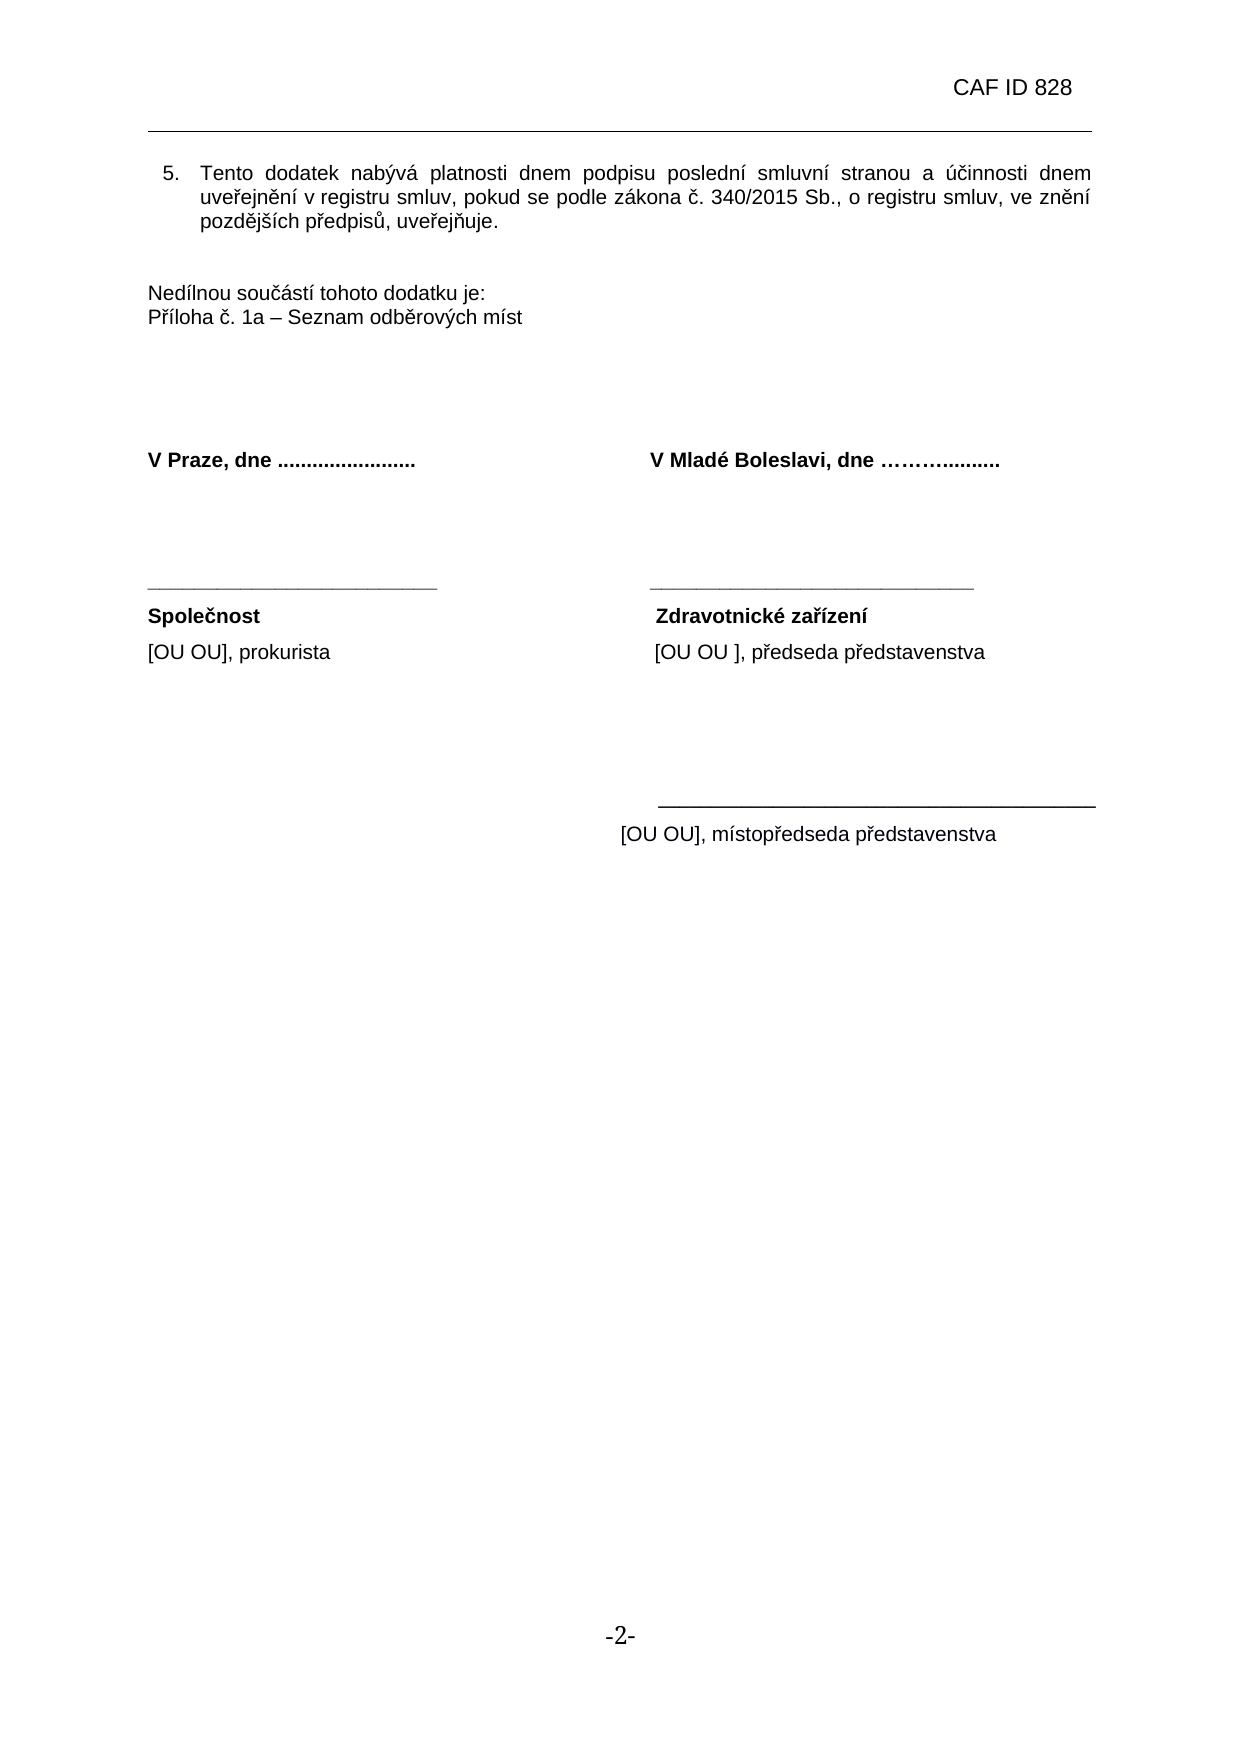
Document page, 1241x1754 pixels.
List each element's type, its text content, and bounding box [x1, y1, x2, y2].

text [OU OU], prokurista [OU OU ], předseda představenstva [118, 640, 1152, 664]
text Příloha č. 1a – Seznam odběrových míst [148, 304, 1092, 328]
text _________________________ ____________________________ [148, 568, 1152, 592]
text __________________________________________ [118, 786, 1152, 810]
list Tento dodatek nabývá platnosti dnem podpisu poslední smluvní stranou a účinnosti dnem uveřejnění v registru smluv, pokud se podle zákona č. 340/2015 Sb., o registru smluv, ve znění pozdějších předpisů, uveřejňuje. [162, 161, 1092, 233]
text [OU OU], místopředseda představenstva [118, 822, 1152, 846]
text Společnost Zdravotnické zařízení [148, 604, 1152, 628]
text Nedílnou součástí tohoto dodatku je: [148, 281, 1092, 304]
text V Praze, dne ........................ V Mladé Boleslavi, dne ……….......... [148, 448, 1092, 472]
